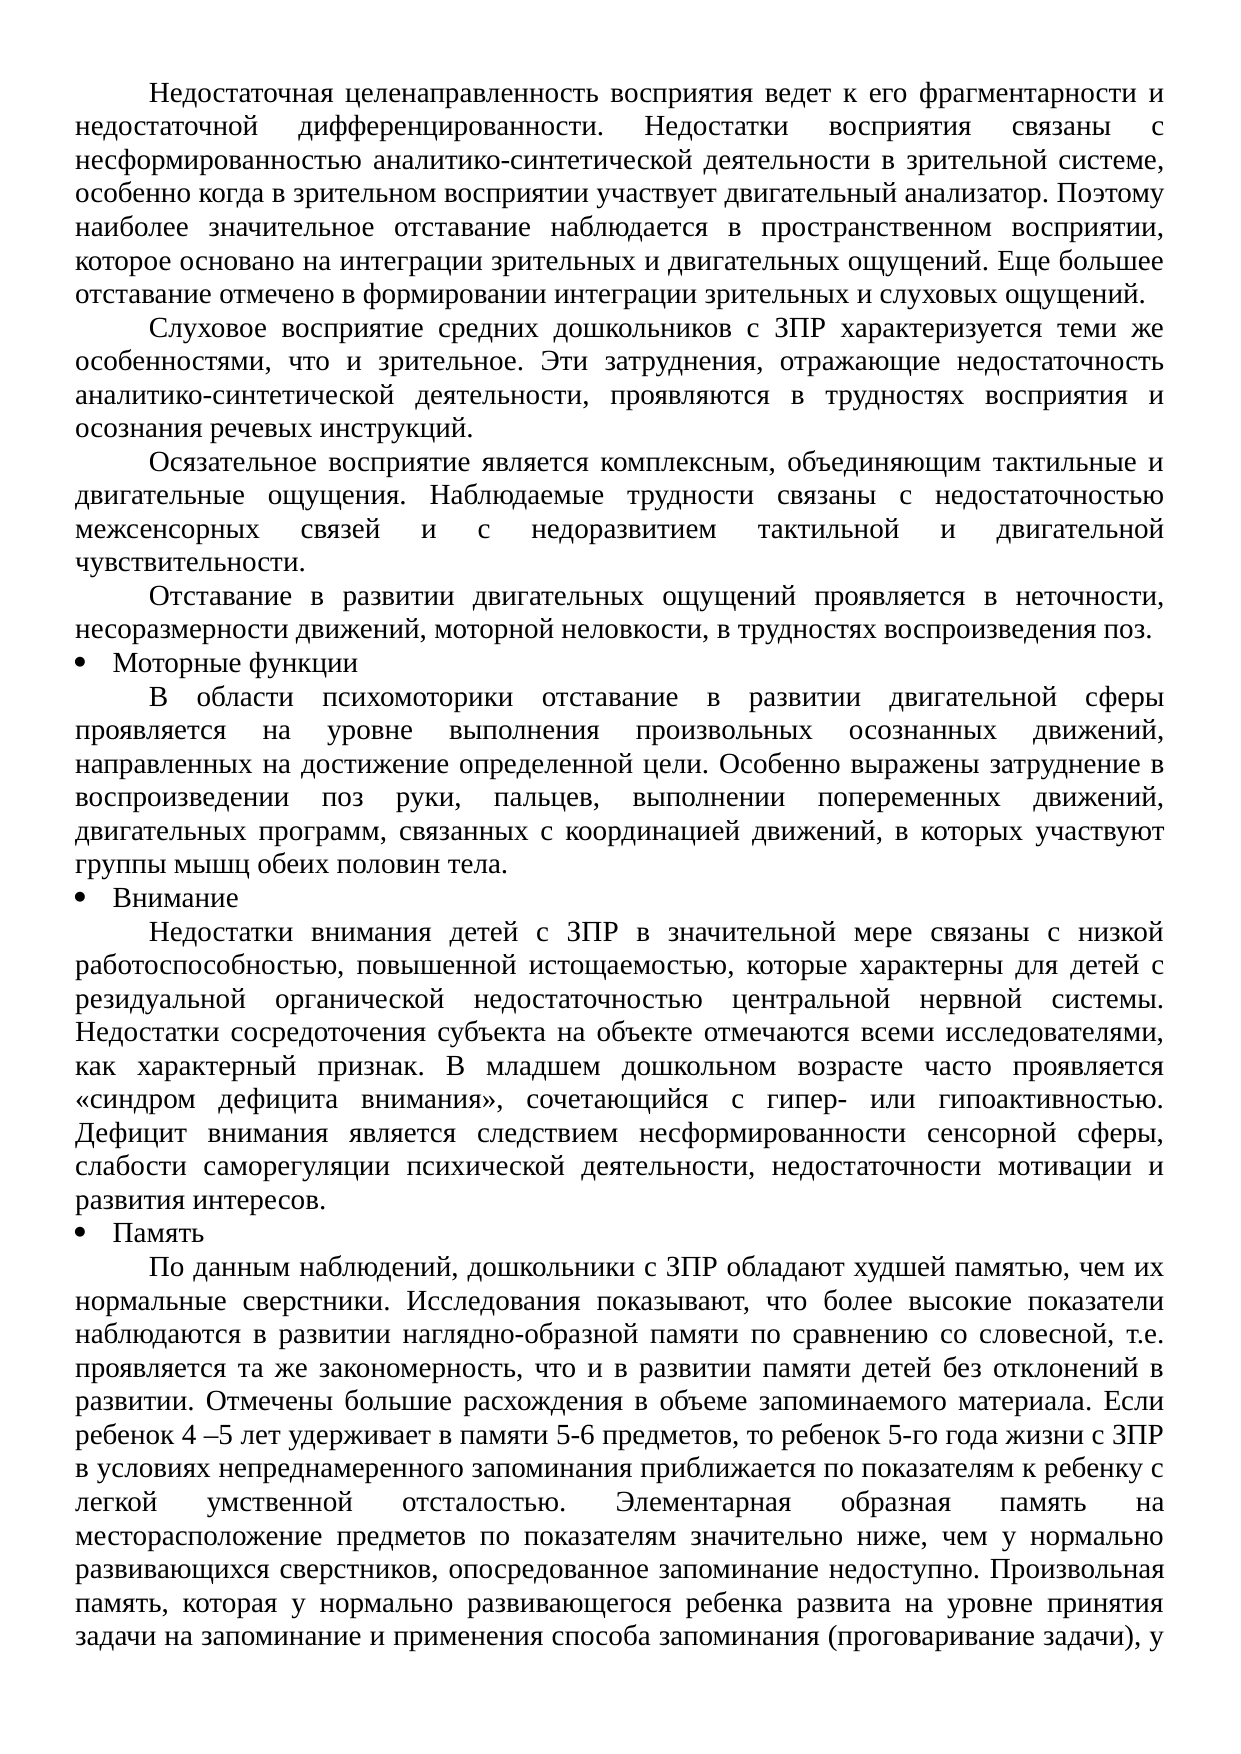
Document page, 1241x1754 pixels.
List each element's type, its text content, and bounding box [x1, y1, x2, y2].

text Слуховое восприятие средних дошкольников с ЗПР характеризуется теми же особенностями, что и зрительное. Эти затруднения, отражающие недостаточность аналитико-синтетической деятельности, проявляются в трудностях восприятия и осознания речевых инструкций. [75, 310, 1165, 444]
text Отставание в развитии двигательных ощущений проявляется в неточности, несоразмерности движений, моторной неловкости, в трудностях воспроизведения поз. [75, 578, 1165, 645]
text В области психомоторики отставание в развитии двигательной сферы проявляется на уровне выполнения произвольных осознанных движений, направленных на достижение определенной цели. Особенно выражены затруднение в воспроизведении поз руки, пальцев, выполнении попеременных движений, двигательных программ, связанных с координацией движений, в которых участвуют группы мышц обеих половин тела. [75, 679, 1165, 880]
text Недостатки внимания детей с ЗПР в значительной мере связаны с низкой работоспособностью, повышенной истощаемостью, которые характерны для детей с резидуальной органической недостаточностью центральной нервной системы. Недостатки сосредоточения субъекта на объекте отмечаются всеми исследователями, как характерный признак. В младшем дошкольном возрасте часто проявляется «синдром дефицита внимания», сочетающийся с гипер- или гипоактивностью. Дефицит внимания является следствием несформированности сенсорной сферы, слабости саморегуляции психической деятельности, недостаточности мотивации и развития интересов. [75, 914, 1165, 1216]
list Память [75, 1216, 1165, 1249]
list Внимание [75, 880, 1165, 914]
text Недостаточная целенаправленность восприятия ведет к его фрагментарности и недостаточной дифференцированности. Недостатки восприятия связаны с несформированностью аналитико-синтетической деятельности в зрительной системе, особенно когда в зрительном восприятии участвует двигательный анализатор. Поэтому наиболее значительное отставание наблюдается в пространственном восприятии, которое основано на интеграции зрительных и двигательных ощущений. Еще большее отставание отмечено в формировании интеграции зрительных и слуховых ощущений. [75, 75, 1165, 310]
text Осязательное восприятие является комплексным, объединяющим тактильные и двигательные ощущения. Наблюдаемые трудности связаны с недостаточностью межсенсорных связей и с недоразвитием тактильной и двигательной чувствительности. [75, 444, 1165, 578]
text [75, 1249, 1165, 1652]
list Моторные функции [75, 645, 1165, 679]
